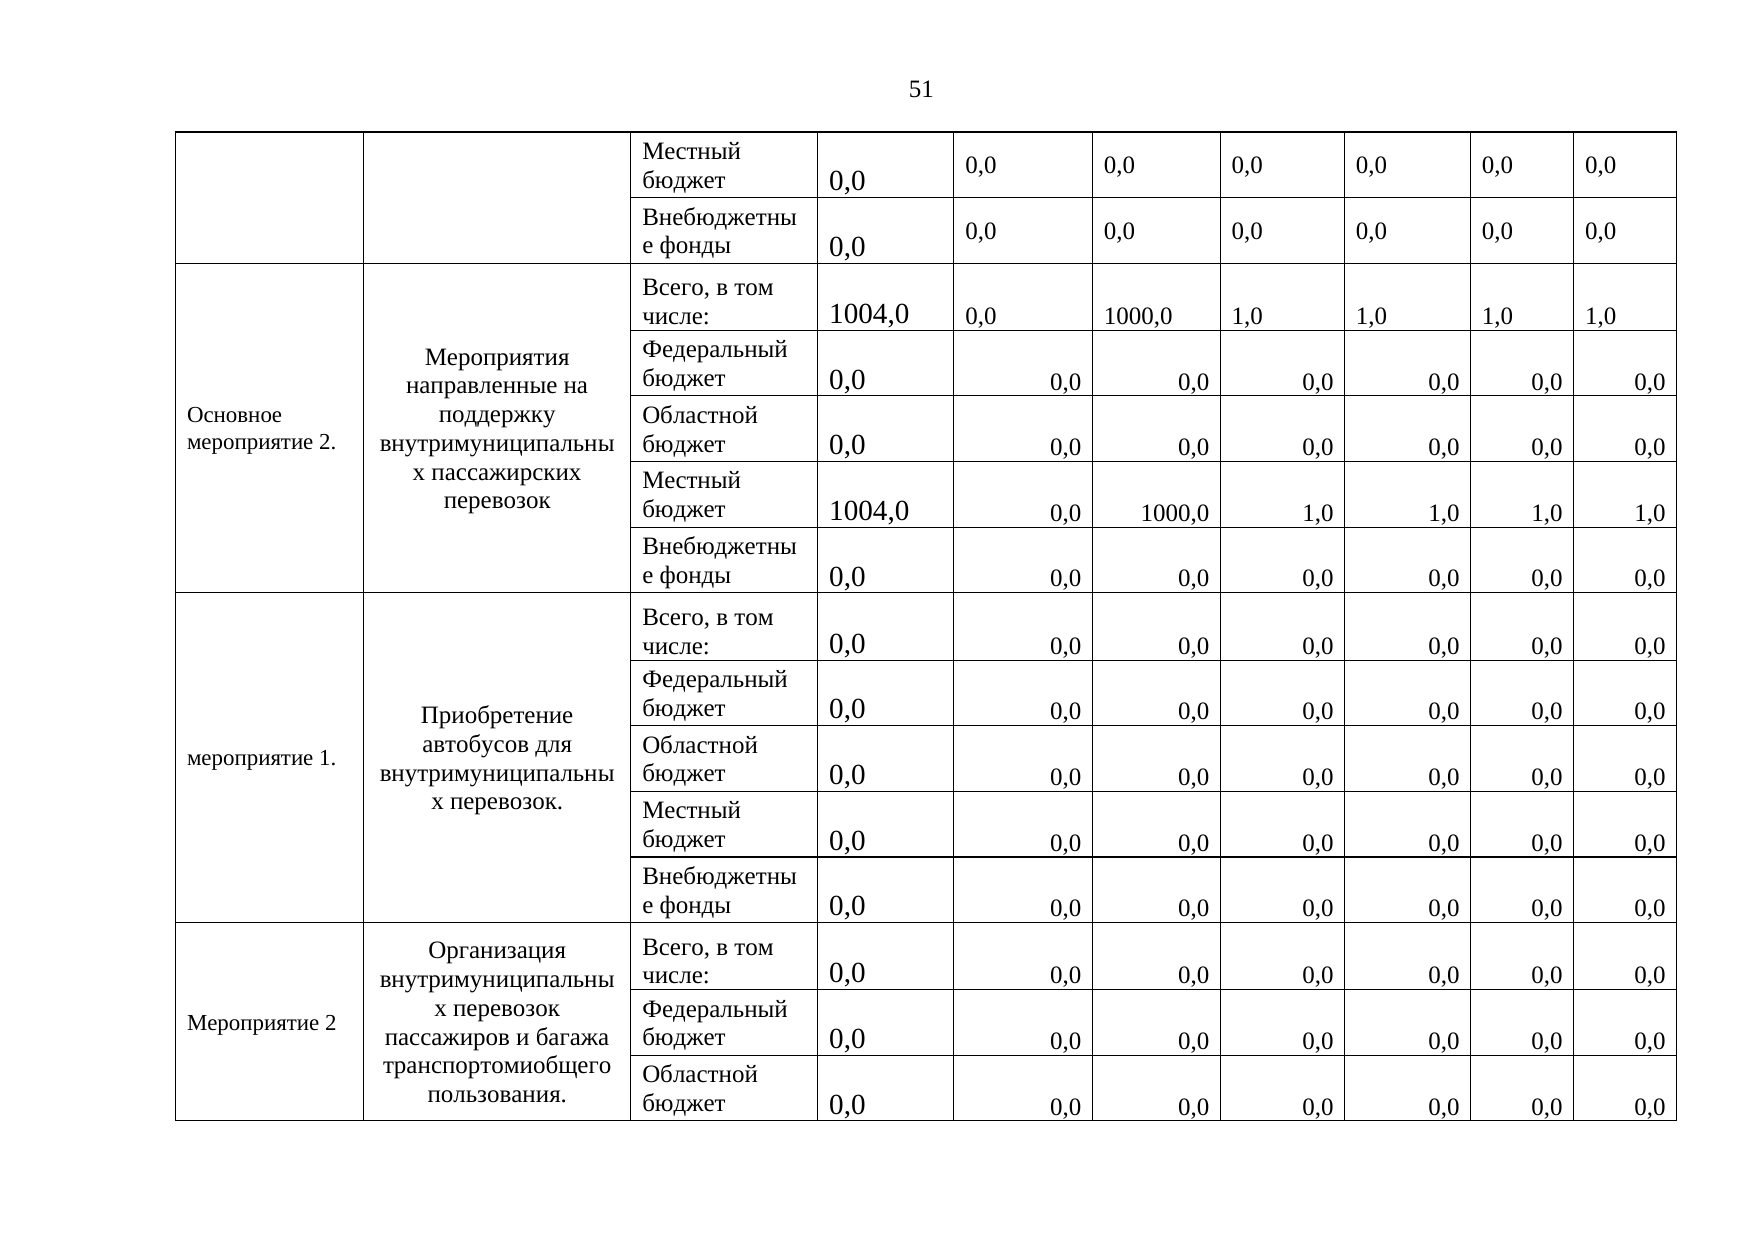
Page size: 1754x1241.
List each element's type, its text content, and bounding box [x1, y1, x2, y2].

table_cell 0,0 [1093, 990, 1220, 1055]
table_cell 1,0 [1574, 462, 1676, 527]
table_cell Приобретение автобусов для внутримуниципальных перевозок. [364, 593, 630, 922]
table_cell 0,0 [1574, 1056, 1676, 1120]
table_cell 0,0 [1471, 990, 1573, 1055]
table_cell 1,0 [1471, 462, 1573, 527]
table_cell Всего, в том числе: [631, 264, 817, 330]
table_cell 0,0 [1574, 133, 1676, 197]
table_cell 1,0 [1345, 462, 1470, 527]
table_cell 1000,0 [1093, 264, 1220, 330]
table_cell 0,0 [1574, 858, 1676, 922]
table_cell Внебюджетные фонды [631, 858, 817, 922]
table_cell 0,0 [818, 792, 953, 856]
table_cell Организация внутримуниципальных перевозок пассажиров и багажа транспортомиобщего пользования. [364, 923, 630, 1120]
table_cell 0,0 [954, 792, 1092, 856]
table_cell 0,0 [1221, 593, 1344, 659]
table_cell 0,0 [1221, 792, 1344, 856]
table_cell 0,0 [1345, 923, 1470, 989]
table_cell 0,0 [818, 528, 953, 592]
table_cell 0,0 [1093, 396, 1220, 461]
table_cell 0,0 [954, 990, 1092, 1055]
table_cell 0,0 [954, 661, 1092, 725]
table_cell 0,0 [1574, 923, 1676, 989]
table_cell 0,0 [954, 331, 1092, 395]
table_cell 1,0 [1345, 264, 1470, 330]
table_cell Основное мероприятие 2. [176, 264, 363, 592]
table_cell 0,0 [1574, 726, 1676, 791]
table_cell 0,0 [1471, 593, 1573, 659]
table_cell 0,0 [1221, 198, 1344, 263]
table_cell 0,0 [818, 726, 953, 791]
table_cell 0,0 [1471, 726, 1573, 791]
table_cell 0,0 [1345, 792, 1470, 856]
table_cell 0,0 [954, 528, 1092, 592]
table_cell 0,0 [1093, 133, 1220, 197]
table_cell 1,0 [1221, 264, 1344, 330]
table_cell 0,0 [1471, 661, 1573, 725]
table_cell 0,0 [818, 396, 953, 461]
table_cell Федеральный бюджет [631, 661, 817, 725]
table_cell Федеральный бюджет [631, 990, 817, 1055]
table_cell 0,0 [1093, 198, 1220, 263]
table_cell 0,0 [1093, 331, 1220, 395]
table_cell 0,0 [1574, 661, 1676, 725]
table_cell 0,0 [1345, 331, 1470, 395]
table_cell 0,0 [1221, 990, 1344, 1055]
table_cell 0,0 [954, 726, 1092, 791]
table_cell 0,0 [1093, 1056, 1220, 1120]
table_cell 0,0 [954, 133, 1092, 197]
table_cell Федеральный бюджет [631, 331, 817, 395]
table_cell 0,0 [1221, 1056, 1344, 1120]
table_cell 0,0 [1345, 726, 1470, 791]
table_cell 0,0 [1574, 593, 1676, 659]
table_cell 0,0 [1221, 858, 1344, 922]
table_cell 0,0 [818, 133, 953, 197]
table_cell 0,0 [1471, 528, 1573, 592]
table_cell 0,0 [818, 661, 953, 725]
table_cell 0,0 [818, 858, 953, 922]
table_cell 0,0 [1574, 331, 1676, 395]
table_cell 1000,0 [1093, 462, 1220, 527]
table_cell 0,0 [1221, 331, 1344, 395]
table_cell 0,0 [818, 923, 953, 989]
table_cell Областной бюджет [631, 396, 817, 461]
table_cell 0,0 [818, 593, 953, 659]
table_cell 0,0 [954, 858, 1092, 922]
table_cell 0,0 [1345, 133, 1470, 197]
table_cell 0,0 [818, 198, 953, 263]
table_cell Областной бюджет [631, 1056, 817, 1120]
table_cell 0,0 [818, 990, 953, 1055]
table_cell 0,0 [1471, 858, 1573, 922]
table_cell 1004,0 [818, 462, 953, 527]
table_cell 0,0 [1221, 133, 1344, 197]
table_cell 1004,0 [818, 264, 953, 330]
table_cell Внебюджетные фонды [631, 198, 817, 263]
table_cell 0,0 [1093, 923, 1220, 989]
table_cell 0,0 [1471, 792, 1573, 856]
table_cell 0,0 [818, 1056, 953, 1120]
table_cell 0,0 [818, 331, 953, 395]
table_cell 0,0 [1471, 133, 1573, 197]
table_cell 0,0 [954, 1056, 1092, 1120]
table_cell 0,0 [1574, 528, 1676, 592]
table_cell 0,0 [1345, 858, 1470, 922]
table_cell 0,0 [1093, 661, 1220, 725]
table_cell 0,0 [1221, 396, 1344, 461]
table_cell 0,0 [1345, 593, 1470, 659]
table_cell 0,0 [954, 396, 1092, 461]
table_cell 0,0 [954, 462, 1092, 527]
table_cell 0,0 [1345, 990, 1470, 1055]
table_cell 0,0 [954, 264, 1092, 330]
table_cell 0,0 [1093, 858, 1220, 922]
table_cell Местный бюджет [631, 133, 817, 197]
table_cell 0,0 [1345, 661, 1470, 725]
table_cell 0,0 [954, 593, 1092, 659]
table_cell 0,0 [1093, 792, 1220, 856]
table_cell 0,0 [1221, 923, 1344, 989]
table_cell Местный бюджет [631, 462, 817, 527]
table_cell Мероприятия направленные на поддержку внутримуниципальных пассажирских перевозок [364, 264, 630, 592]
table_cell 0,0 [1221, 661, 1344, 725]
table_cell 0,0 [1345, 1056, 1470, 1120]
table_cell 0,0 [954, 923, 1092, 989]
table_cell 0,0 [1093, 593, 1220, 659]
table_cell 0,0 [1471, 198, 1573, 263]
table_cell 0,0 [1471, 923, 1573, 989]
table_cell 1,0 [1471, 264, 1573, 330]
table_cell 0,0 [1093, 726, 1220, 791]
table_cell мероприятие 1. [176, 593, 363, 922]
table_cell 0,0 [1471, 331, 1573, 395]
table_cell 1,0 [1574, 264, 1676, 330]
table_cell 1,0 [1221, 462, 1344, 527]
table_cell 0,0 [1345, 198, 1470, 263]
table_cell 0,0 [1221, 726, 1344, 791]
table_cell 0,0 [1574, 990, 1676, 1055]
table_cell 0,0 [1574, 396, 1676, 461]
table_cell 0,0 [1574, 792, 1676, 856]
table_cell 0,0 [1221, 528, 1344, 592]
table_cell Мероприятие 2 [176, 923, 363, 1120]
table_cell Внебюджетные фонды [631, 528, 817, 592]
table_cell 0,0 [1471, 1056, 1573, 1120]
table_cell Всего, в том числе: [631, 593, 817, 659]
table_cell 0,0 [1574, 198, 1676, 263]
table_cell 0,0 [1093, 528, 1220, 592]
table_cell 0,0 [1471, 396, 1573, 461]
table_cell 0,0 [1345, 396, 1470, 461]
table_cell Областной бюджет [631, 726, 817, 791]
table_cell 0,0 [1345, 528, 1470, 592]
table_cell Местный бюджет [631, 792, 817, 856]
table_cell Всего, в том числе: [631, 923, 817, 989]
table_cell 0,0 [954, 198, 1092, 263]
